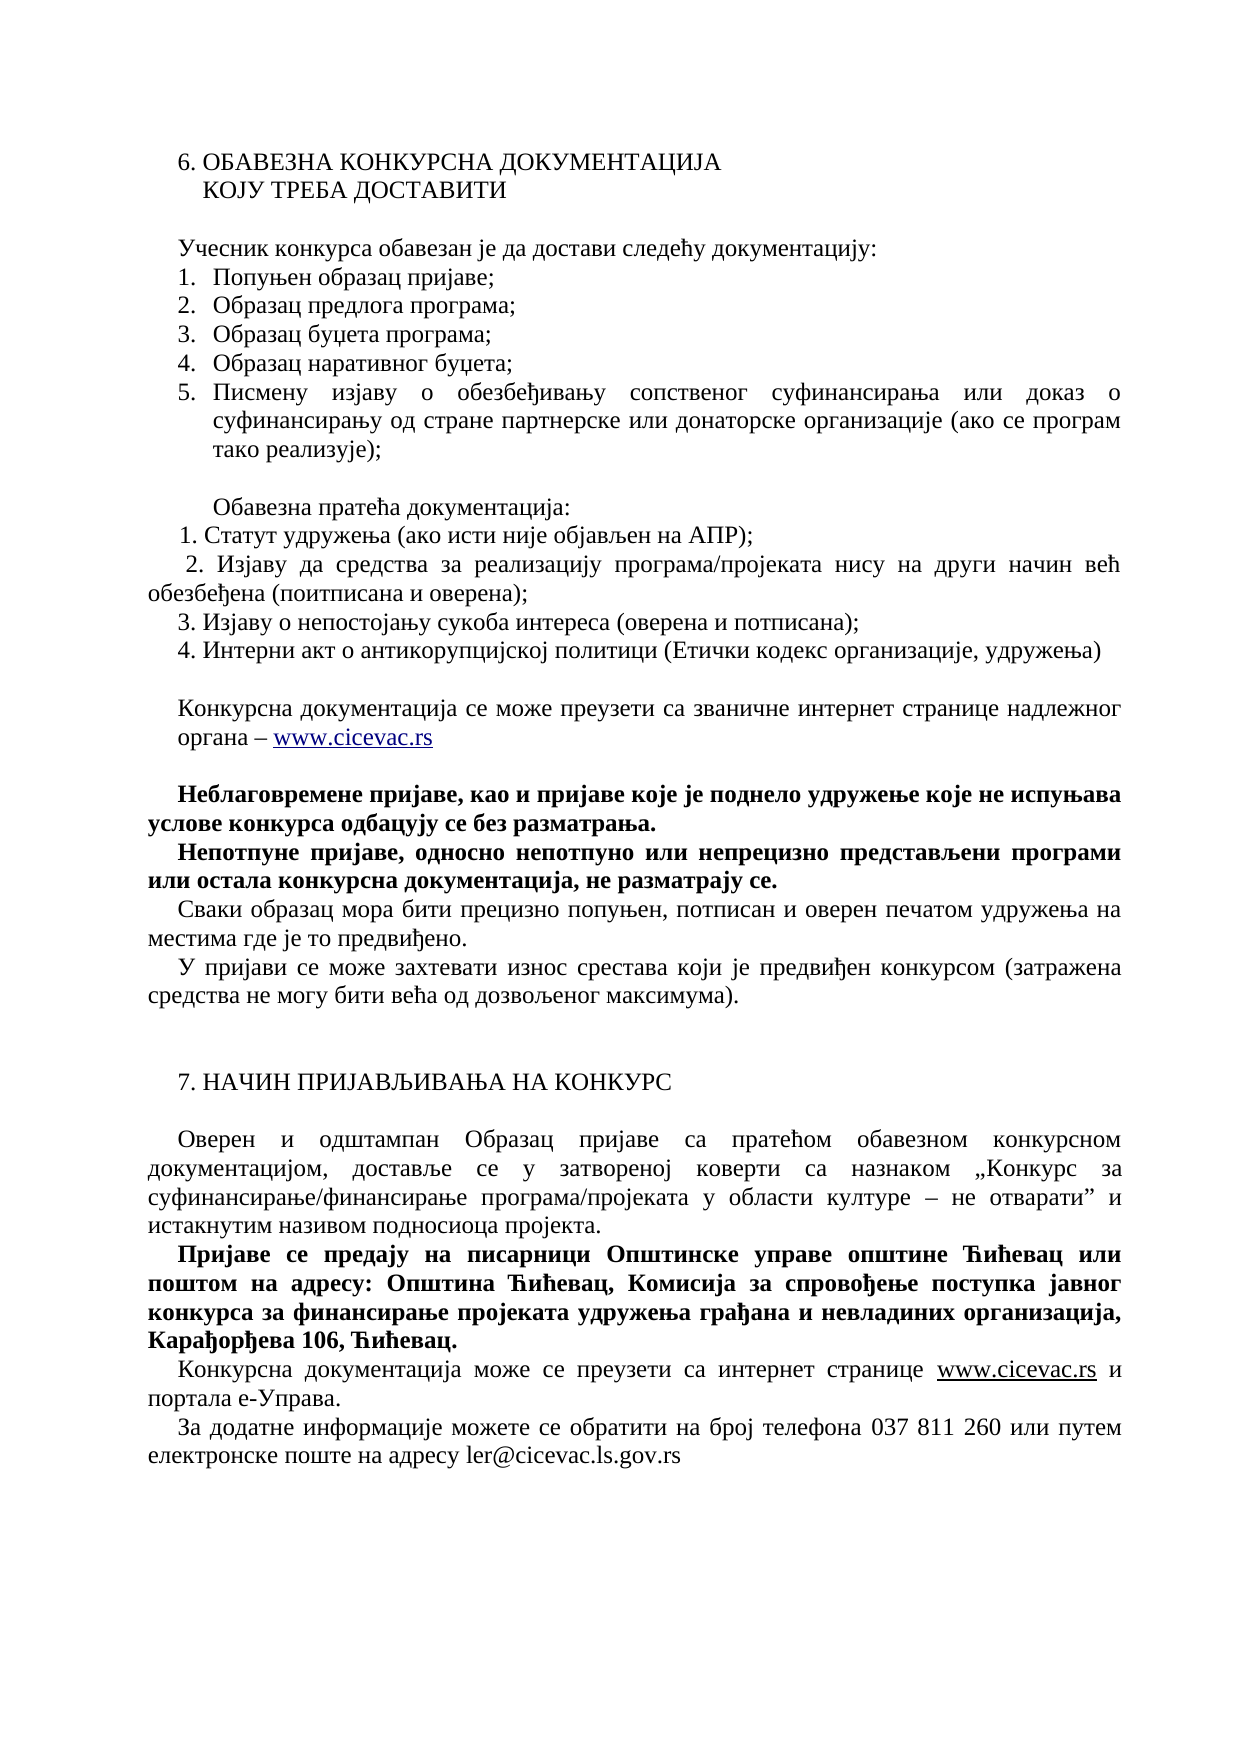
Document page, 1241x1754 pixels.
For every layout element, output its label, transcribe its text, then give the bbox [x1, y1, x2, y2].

list 4. Интерни акт о антикорупцијској политици (Етички кодекс организације, удружења) [177, 636, 1122, 664]
text Неблаговремене пријаве, као и пријаве које је поднело удружење које не испуњава услове конкурса одбацују се без разматрања. [148, 779, 1122, 837]
list Образац буџета програма; [177, 319, 1122, 348]
list Конкурсна документација се може преузети са званичне интернет странице надлежног органа – www.cicevac.rs [177, 693, 1122, 751]
list 3. Изјаву о непостојању сукоба интереса (оверена и потписана); [177, 607, 1122, 636]
text У пријави се може захтевати износ срестава који је предвиђен конкурсом (затражена средства не могу бити већа од дозвољеног максимума). [148, 952, 1122, 1009]
text Оверен и одштампан Образац пријаве са пратећом обавезном конкурсном документацијом, доставље се у затвореној коверти са назнаком „Конкурс за суфинансирање/финансирање програма/пројеката у области културе – не отварати” и истакнутим називом подносиоца пројекта. [148, 1124, 1122, 1239]
text 7. НАЧИН ПРИЈАВЉИВАЊА НА КОНКУРС [148, 1067, 1122, 1096]
text КОЈУ ТРЕБА ДОСТАВИТИ [148, 176, 1122, 204]
text За додатне информације можете се обратити на број телефона 037 811 260 или путем електронске поште на адресу ler@cicevac.ls.gov.rs [148, 1412, 1122, 1469]
text Учесник конкурса обавезан је да достави следећу документацију: [148, 233, 1122, 262]
text Конкурсна документација може се преузети са интернет странице www.cicevac.rs и портала е-Управа. [148, 1354, 1122, 1412]
list Попуњен образац пријаве; [177, 262, 1122, 291]
text 6. ОБАВЕЗНА КОНКУРСНА ДОКУМЕНТАЦИЈА [148, 147, 1122, 176]
list 2. Изјаву да средства за реализацију програма/пројеката нису на други начин већ обезбеђена (поитписана и оверена); [148, 549, 1122, 607]
list Образац наративног буџета; [177, 348, 1122, 377]
text Непотпуне пријаве, односно непотпуно или непрецизно представљени програми или остала конкурсна документација, не разматрају се. [148, 837, 1122, 894]
text Сваки образац мора бити прецизно попуњен, потписан и оверен печатом удружења на местима где је то предвиђено. [148, 894, 1122, 952]
list Обавезна пратећа документација: [213, 492, 1122, 521]
list Писмену изјаву о обезбеђивању сопственог суфинансирања или доказ о суфинансирању од стране партнерске или донаторске организације (ако се програм тако реализује); [177, 377, 1122, 463]
list 1. Статут удружења (ако исти није објављен на АПР); [148, 521, 1122, 549]
list Образац предлога програма; [177, 291, 1122, 319]
text Пријаве се предају на писарници Општинске управе општине Ћићевац или поштом на адресу: Општина Ћићевац, Комисија за спровођење поступка јавног конкурса за финансирање пројеката удружења грађана и невладиних организација, Карађорђева 106, Ћићевац. [148, 1239, 1122, 1354]
